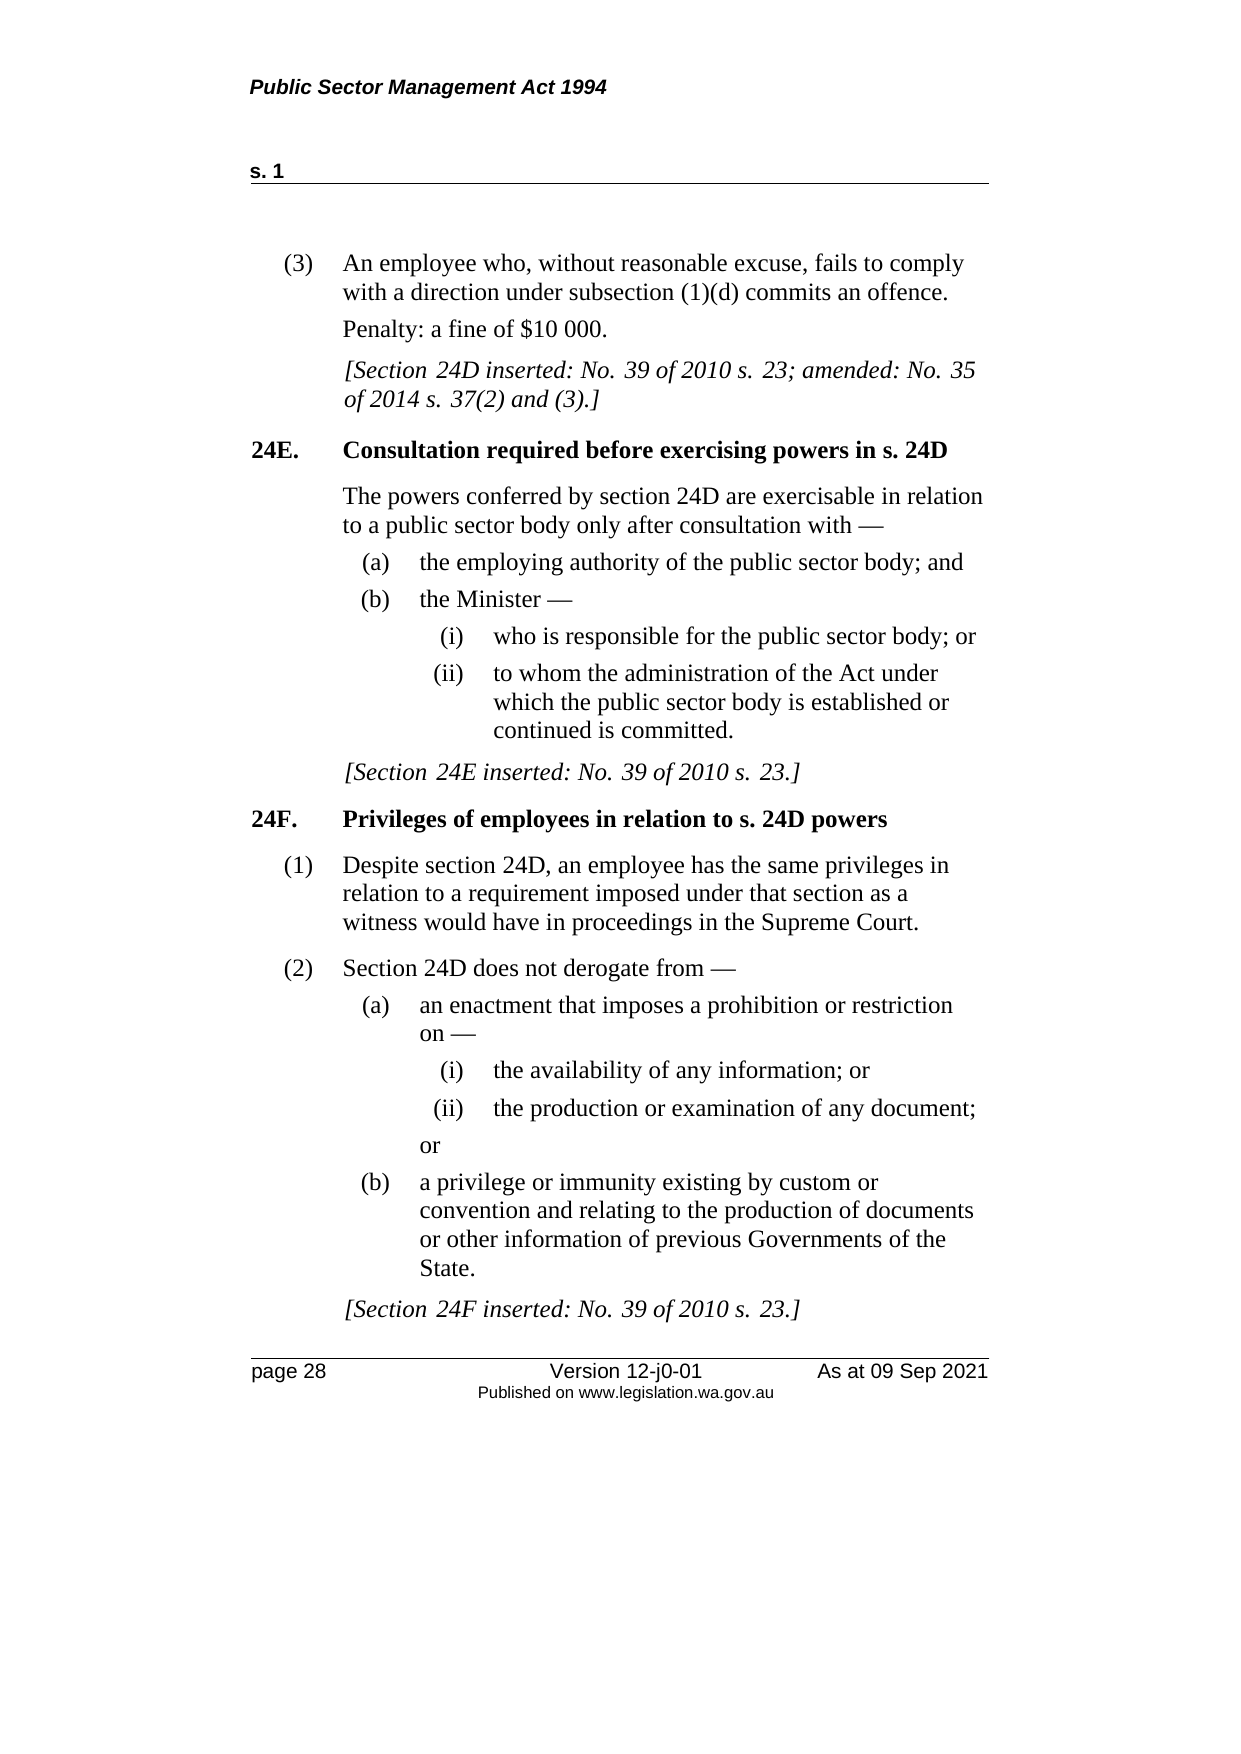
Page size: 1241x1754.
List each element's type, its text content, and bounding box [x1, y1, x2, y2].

text (i) the availability of any information; or [251, 1056, 989, 1084]
text [Section 24D inserted: No. 39 of 2010 s. 23; amended: No. 35 of 2014 s. 37(2) and (3).] [251, 355, 989, 413]
text (3) An employee who, without reasonable excuse, fails to comply with a direction under subsection (1)(d) commits an offence. [251, 248, 989, 306]
text (a) the employing authority of the public sector body; and [251, 547, 989, 576]
text [Section 24F inserted: No. 39 of 2010 s. 23.] [251, 1294, 989, 1323]
text (1) Despite section 24D, an employee has the same privileges in relation to a requirement imposed under that section as a witness would have in proceedings in the Supreme Court. [251, 850, 989, 936]
text (b) a privilege or immunity existing by custom or convention and relating to the production of documents or other information of previous Governments of the State. [251, 1167, 989, 1282]
text (a) an enactment that imposes a prohibition or restriction on — [251, 990, 989, 1047]
text The powers conferred by section 24D are exercisable in relation to a public sector body only after consultation with — [251, 481, 989, 538]
text (b) the Minister — [251, 584, 989, 613]
text Penalty: a fine of $10 000. [251, 314, 989, 343]
text (ii) to whom the administration of the Act under which the public sector body is established or continued is committed. [251, 658, 989, 744]
text or [251, 1130, 989, 1158]
subtitle 24E. Consultation required before exercising powers in s. 24D [251, 436, 989, 464]
subtitle 24F. Privileges of employees in relation to s. 24D powers [251, 804, 989, 833]
text (ii) the production or examination of any document; [251, 1093, 989, 1121]
text (2) Section 24D does not derogate from — [251, 953, 989, 981]
text (i) who is responsible for the public sector body; or [251, 621, 989, 650]
text [Section 24E inserted: No. 39 of 2010 s. 23.] [251, 757, 989, 786]
